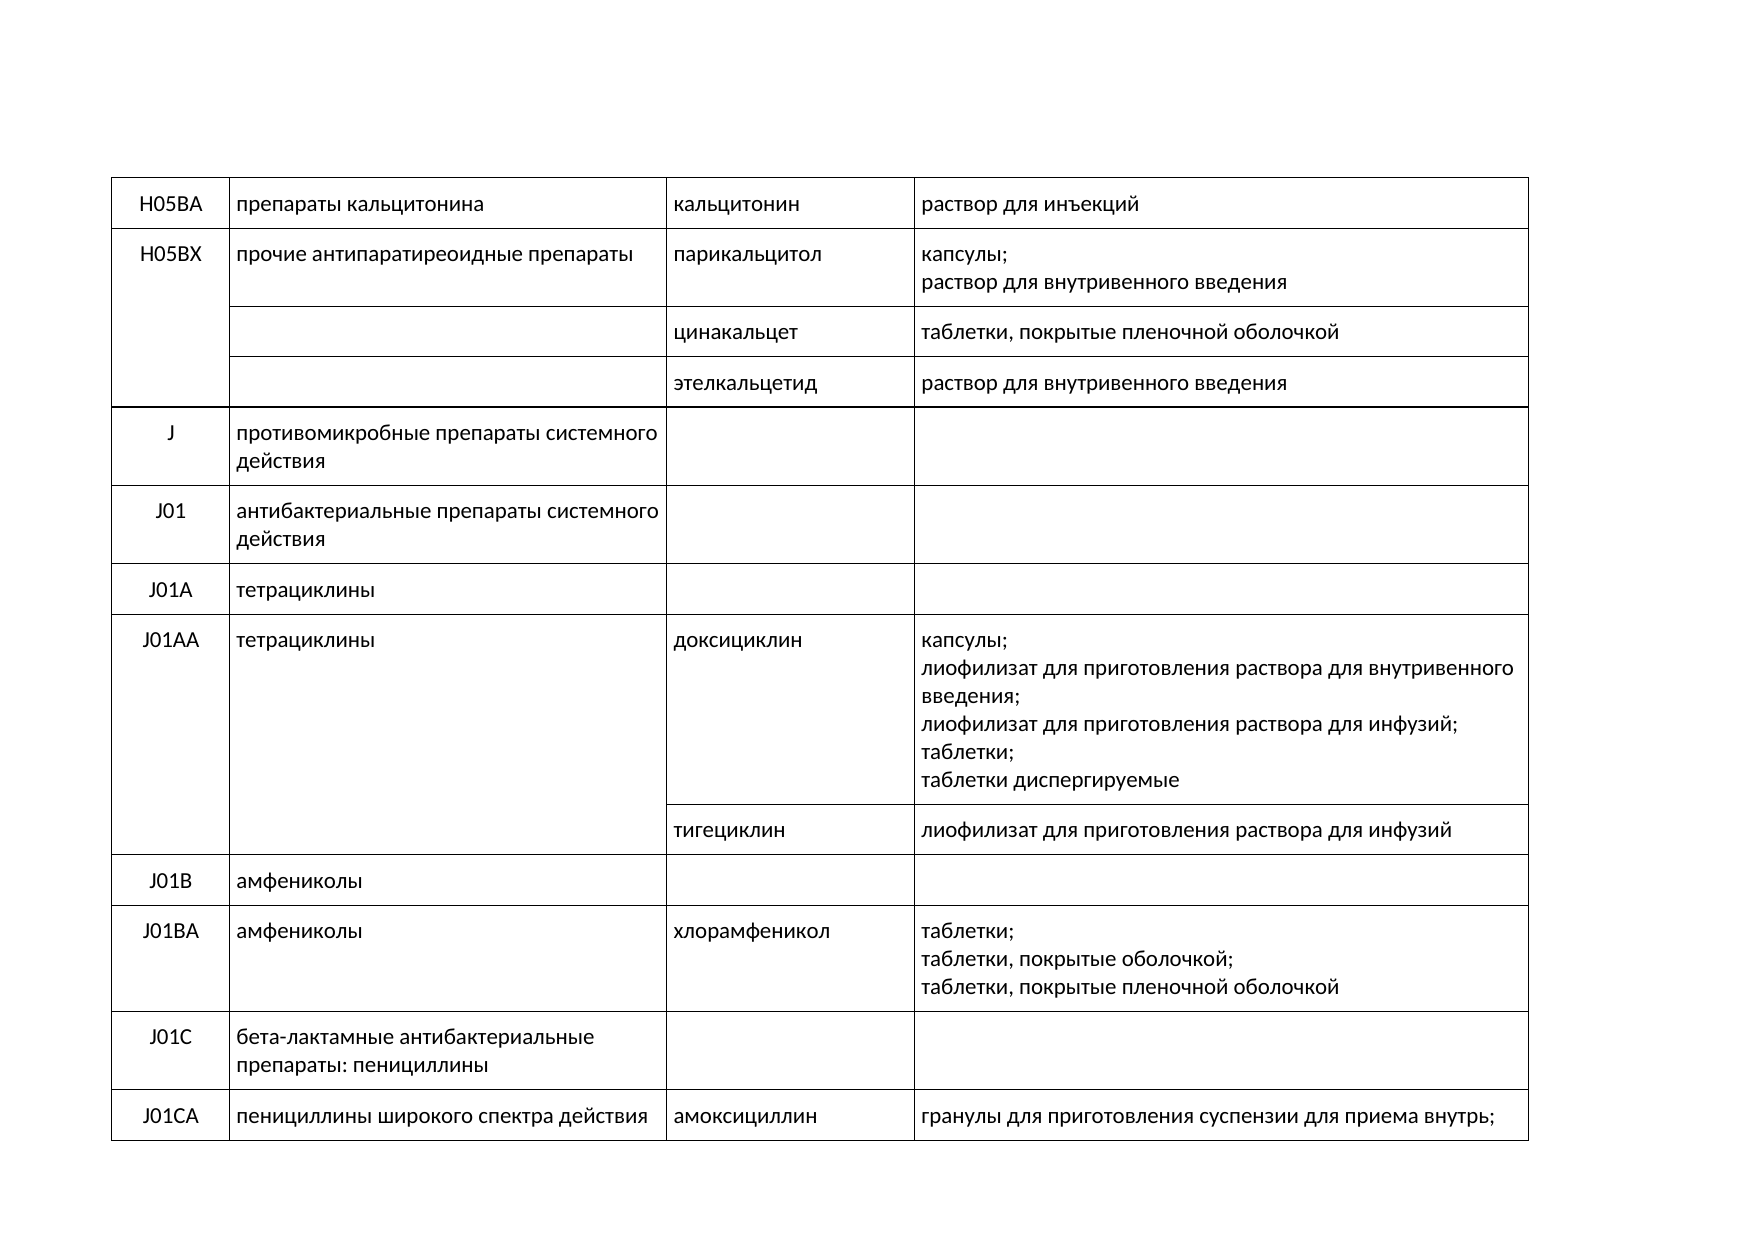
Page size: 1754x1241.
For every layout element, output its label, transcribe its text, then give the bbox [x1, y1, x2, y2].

table_cell препараты кальцитонина [230, 178, 666, 227]
table_cell [915, 1012, 1528, 1089]
table_cell амфениколы [230, 855, 666, 904]
table_cell [230, 307, 666, 356]
table_cell хлорамфеникол [667, 906, 914, 1011]
table_cell [667, 1012, 914, 1089]
table_cell капсулы; раствор для внутривенного введения [915, 229, 1528, 306]
table_cell кальцитонин [667, 178, 914, 227]
table_cell этелкальцетид [667, 357, 914, 406]
table_cell бета-лактамные антибактериальные препараты: пенициллины [230, 1012, 666, 1089]
table_cell тигециклин [667, 805, 914, 854]
table_cell тетрациклины [230, 564, 666, 613]
table_cell [667, 408, 914, 485]
table_cell [915, 855, 1528, 904]
table_cell [915, 408, 1528, 485]
table_cell амфениколы [230, 906, 666, 1011]
table_cell доксициклин [667, 615, 914, 804]
table_cell [667, 486, 914, 563]
table_cell J01CA [112, 1090, 229, 1139]
table_cell [230, 357, 666, 406]
table_cell H05BA [112, 178, 229, 227]
table_cell J [112, 408, 229, 485]
table_cell раствор для внутривенного введения [915, 357, 1528, 406]
table_cell цинакальцет [667, 307, 914, 356]
table_cell антибактериальные препараты системного действия [230, 486, 666, 563]
table_cell [667, 855, 914, 904]
table_cell J01AA [112, 615, 229, 854]
table_cell таблетки; таблетки, покрытые оболочкой; таблетки, покрытые пленочной оболочкой [915, 906, 1528, 1011]
table_cell парикальцитол [667, 229, 914, 306]
table_cell противомикробные препараты системного действия [230, 408, 666, 485]
table_cell амоксициллин [667, 1090, 914, 1139]
table_cell [915, 486, 1528, 563]
table_cell прочие антипаратиреоидные препараты [230, 229, 666, 306]
table_cell капсулы; лиофилизат для приготовления раствора для внутривенного введения; лиофилизат для приготовления раствора для инфузий; таблетки; таблетки диспергируемые [915, 615, 1528, 804]
table_cell таблетки, покрытые пленочной оболочкой [915, 307, 1528, 356]
table_cell J01 [112, 486, 229, 563]
table_cell тетрациклины [230, 615, 666, 854]
table_cell лиофилизат для приготовления раствора для инфузий [915, 805, 1528, 854]
table_cell [915, 564, 1528, 613]
table_cell раствор для инъекций [915, 178, 1528, 227]
table_cell J01A [112, 564, 229, 613]
table_cell J01C [112, 1012, 229, 1089]
table_cell H05BX [112, 229, 229, 406]
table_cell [230, 1090, 666, 1139]
table_cell J01BA [112, 906, 229, 1011]
table_cell J01B [112, 855, 229, 904]
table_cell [915, 1090, 1528, 1139]
table_cell [667, 564, 914, 613]
